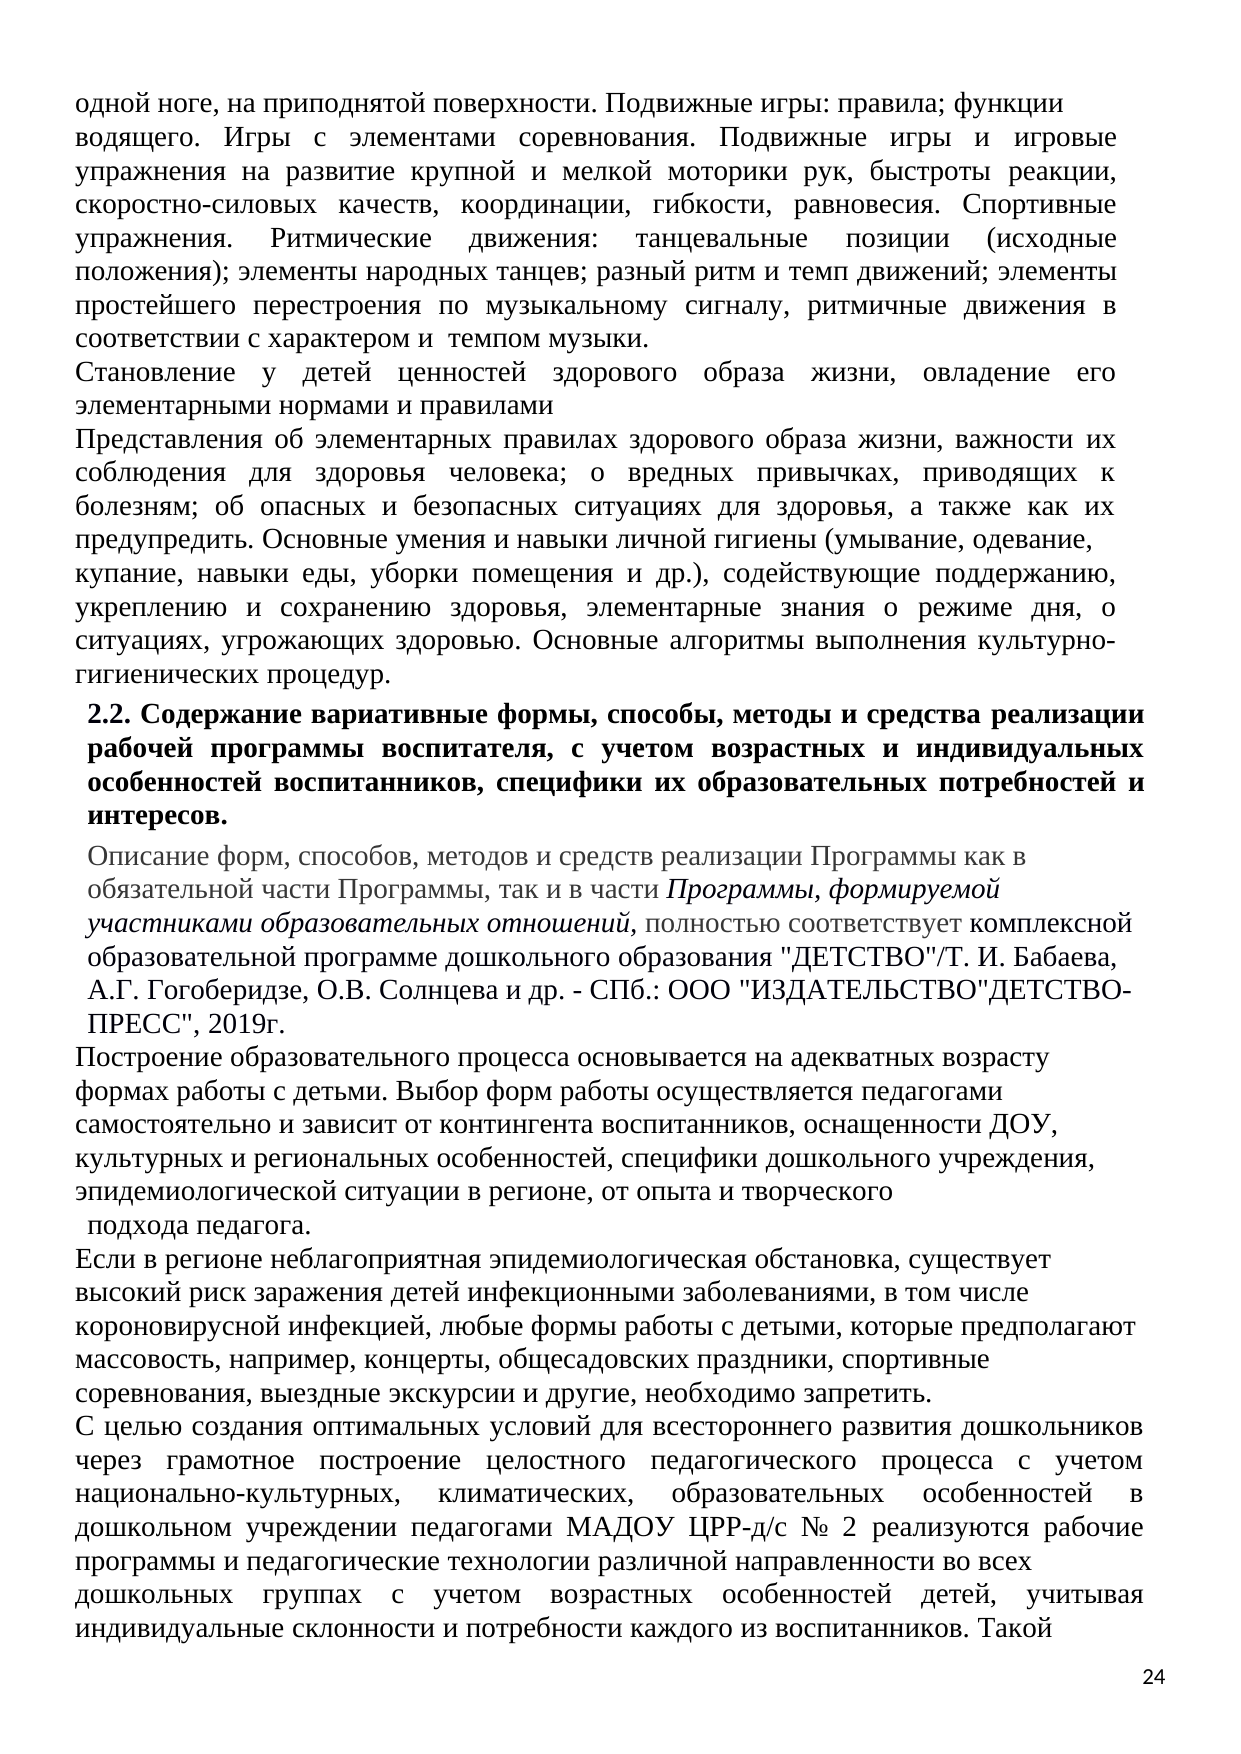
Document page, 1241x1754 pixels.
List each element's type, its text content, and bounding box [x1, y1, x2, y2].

text водящего. Игры с элементами соревнования. Подвижные игры и игровые упражнения на развитие крупной и мелкой моторики рук, быстроты реакции, скоростно-силовых качеств, координации, гибкости, равновесия. Спортивные упражнения. Ритмические движения: танцевальные позиции (исходные положения); элементы народных танцев; разный ритм и темп движений; элементы простейшего перестроения по музыкальному сигналу, ритмичные движения в соответствии с характером и темпом музыки. [75, 119, 1117, 354]
text Представления об элементарных правилах здорового образа жизни, важности их соблюдения для здоровья человека; о вредных привычках, приводящих к болезням; об опасных и безопасных ситуациях для здоровья, а также как их предупредить. Основные умения и навыки личной гигиены (умывание, одевание, [75, 421, 1116, 555]
text Становление у детей ценностей здорового образа жизни, овладение его элементарными нормами и правилами [75, 354, 1117, 421]
text подхода педагога. [87, 1207, 1143, 1241]
text Если в регионе неблагоприятная эпидемиологическая обстановка, существует высокий риск заражения детей инфекционными заболеваниями, в том числе короновирусной инфекцией, любые формы работы с детыми, которые предполагают массовость, например, концерты, общесадовских праздники, спортивные соревнования, выездные экскурсии и другие, необходимо запретить. [75, 1241, 1143, 1408]
subtitle Описание форм, способов, методов и средств реализации Программы как в обязательной части Программы, так и в части Программы, формируемой участниками образовательных отношений, полностью соответствует комплексной образовательной программе дошкольного образования "ДЕТСТВО"/Т. И. Бабаева, А.Г. Гогоберидзе, О.В. Солнцева и др. - СПб.: ООО "ИЗДАТЕЛЬСТВО"ДЕТСТВО-ПРЕСС", 2019г. [87, 838, 1144, 1039]
text дошкольных группах с учетом возрастных особенностей детей, учитывая индивидуальные склонности и потребности каждого из воспитанников. Такой [75, 1576, 1143, 1643]
text С целью создания оптимальных условий для всестороннего развития дошкольников через грамотное построение целостного педагогического процесса с учетом национально-культурных, климатических, образовательных особенностей в дошкольном учреждении педагогами МАДОУ ЦРР-д/с № 2 реализуются рабочие программы и педагогические технологии различной направленности во всех [75, 1408, 1143, 1576]
subtitle 2.2. Содержание вариативные формы, способы, методы и средства реализации рабочей программы воспитателя, с учетом возрастных и индивидуальных особенностей воспитанников, специфики их образовательных потребностей и интересов. [87, 697, 1144, 831]
text одной ноге, на приподнятой поверхности. Подвижные игры: правила; функции [75, 86, 1117, 119]
text Построение образовательного процесса основывается на адекватных возрасту формах работы с детьми. Выбор форм работы осуществляется педагогами самостоятельно и зависит от контингента воспитанников, оснащенности ДОУ, культурных и региональных особенностей, специфики дошкольного учреждения, эпидемиологической ситуации в регионе, от опыта и творческого [75, 1039, 1143, 1207]
text купание, навыки еды, уборки помещения и др.), содействующие поддержанию, укреплению и сохранению здоровья, элементарные знания о режиме дня, о ситуациях, угрожающих здоровью. Основные алгоритмы выполнения культурно-гигиенических процедур. [75, 555, 1116, 689]
